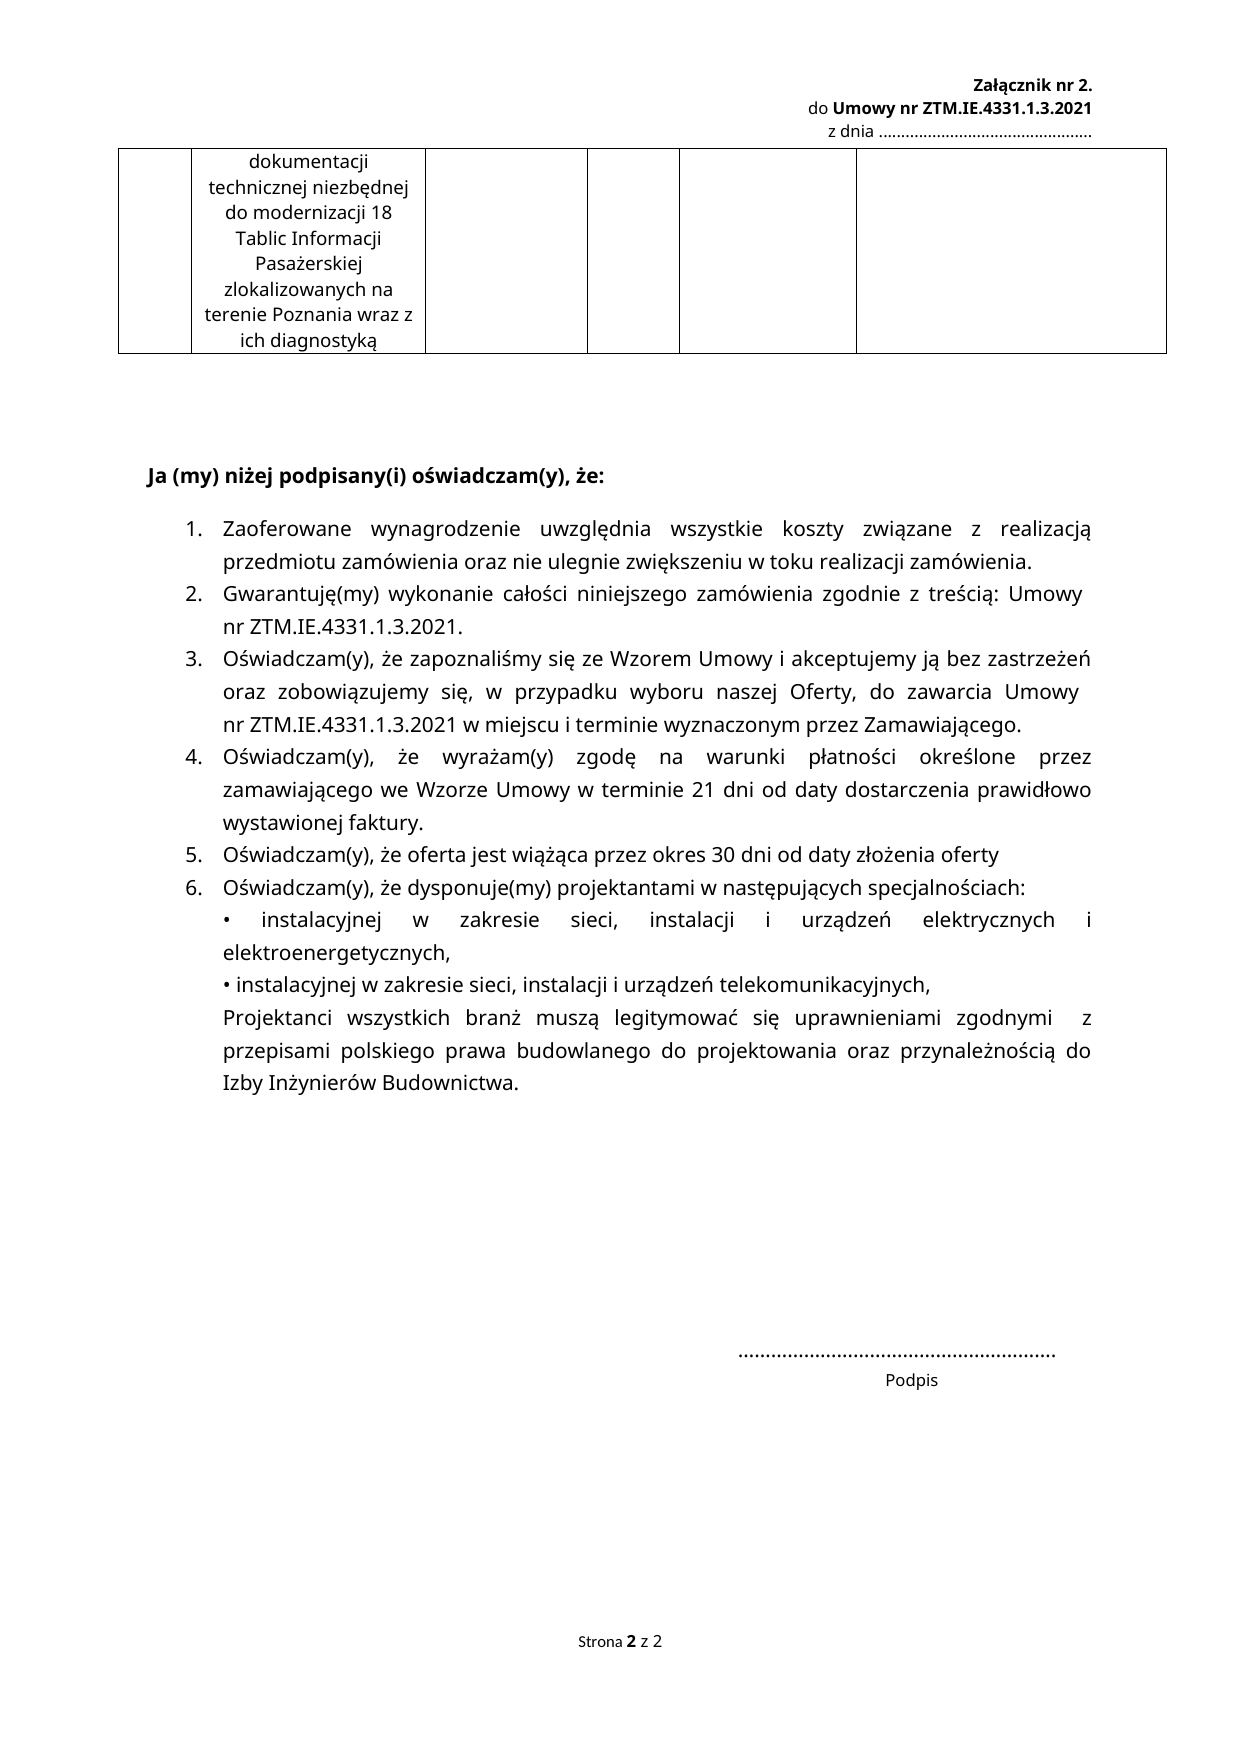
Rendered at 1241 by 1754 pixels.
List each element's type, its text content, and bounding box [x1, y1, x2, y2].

table_cell 1. [119, 149, 191, 353]
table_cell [192, 149, 425, 353]
list • instalacyjnej w zakresie sieci, instalacji i urządzeń telekomunikacyjnych, [223, 971, 1093, 999]
table_cell [588, 149, 679, 353]
text …………………………………………………. [664, 1336, 1093, 1364]
list • instalacyjnej w zakresie sieci, instalacji i urządzeń elektrycznych i elektroenergetycznych, [223, 905, 1093, 966]
table_cell [426, 149, 587, 353]
text Podpis [811, 1368, 1093, 1391]
list Oświadczam(y), że zapoznaliśmy się ze Wzorem Umowy i akceptujemy ją bez zastrzeżeń oraz zobowiązujemy się, w przypadku wyboru naszej Oferty, do zawarcia Umowy nr ZTM.IE.4331.1.3.2021 w miejscu i terminie wyznaczonym przez Zamawiającego. [185, 644, 1093, 738]
table_cell [857, 149, 1166, 353]
list Oświadczam(y), że wyrażam(y) zgodę na warunki płatności określone przez zamawiającego we Wzorze Umowy w terminie 21 dni od daty dostarczenia prawidłowo wystawionej faktury. [185, 742, 1093, 836]
text Ja (my) niżej podpisany(i) oświadczam(y), że: [148, 461, 1093, 489]
list Oświadczam(y), że dysponuje(my) projektantami w następujących specjalnościach: [185, 873, 1093, 901]
list Projektanci wszystkich branż muszą legitymować się uprawnieniami zgodnymi z przepisami polskiego prawa budowlanego do projektowania oraz przynależnością do Izby Inżynierów Budownictwa. [223, 1003, 1093, 1097]
list Gwarantuję(my) wykonanie całości niniejszego zamówienia zgodnie z treścią: Umowy nr ZTM.IE.4331.1.3.2021. [185, 579, 1093, 640]
list Oświadczam(y), że oferta jest wiążąca przez okres 30 dni od daty złożenia oferty [185, 840, 1093, 869]
table_cell [680, 149, 856, 353]
list Zaoferowane wynagrodzenie uwzględnia wszystkie koszty związane z realizacją przedmiotu zamówienia oraz nie ulegnie zwiększeniu w toku realizacji zamówienia. [185, 514, 1093, 575]
